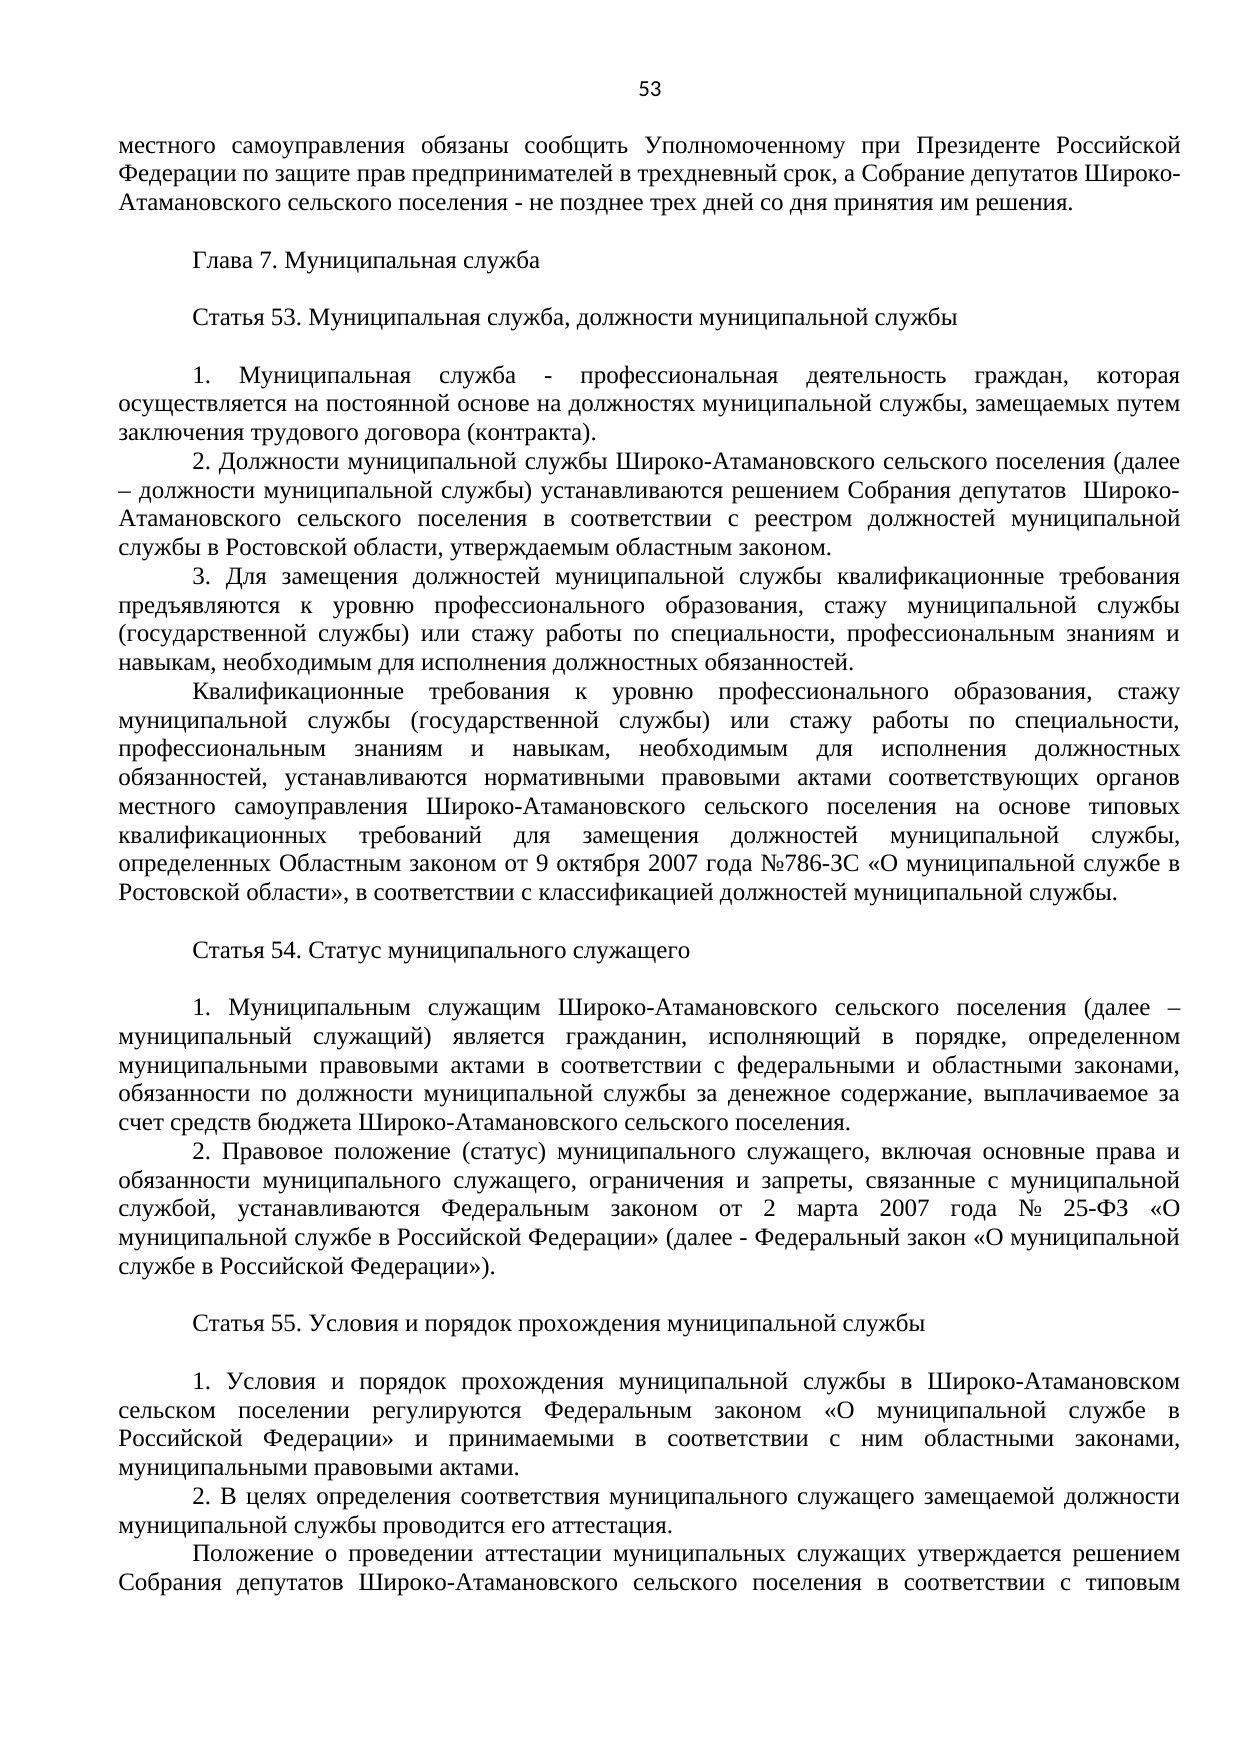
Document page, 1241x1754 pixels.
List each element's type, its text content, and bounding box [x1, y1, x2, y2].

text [118, 130, 1181, 216]
text 2. Правовое положение (статус) муниципального служащего, включая основные права и обязанности муниципального служащего, ограничения и запреты, связанные с муниципальной службой, устанавливаются Федеральным законом от 2 марта 2007 года № 25-ФЗ «О муниципальной службе в Российской Федерации» (далее - Федеральный закон «О муниципальной службе в Российской Федерации»). [118, 1136, 1181, 1280]
text 2. Должности муниципальной службы Широко-Атамановского сельского поселения (далее – должности муниципальной службы) устанавливаются решением Собрания депутатов Широко-Атамановского сельского поселения в соответствии с реестром должностей муниципальной службы в Ростовской области, утверждаемым областным законом. [118, 446, 1181, 561]
text 1. Муниципальная служба - профессиональная деятельность граждан, которая осуществляется на постоянной основе на должностях муниципальной службы, замещаемых путем заключения трудового договора (контракта). [118, 360, 1181, 446]
text Квалификационные требования к уровню профессионального образования, стажу муниципальной службы (государственной службы) или стажу работы по специальности, профессиональным знаниям и навыкам, необходимым для исполнения должностных обязанностей, устанавливаются нормативными правовыми актами соответствующих органов местного самоуправления Широко-Атамановского сельского поселения на основе типовых квалификационных требований для замещения должностей муниципальной службы, определенных Областным законом от 9 октября 2007 года №786-ЗС «О муниципальной службе в Ростовской области», в соответствии с классификацией должностей муниципальной службы. [118, 676, 1181, 906]
text Глава 7. Муниципальная служба [118, 245, 1181, 273]
text 1. Муниципальным служащим Широко-Атамановского сельского поселения (далее – муниципальный служащий) является гражданин, исполняющий в порядке, определенном муниципальными правовыми актами в соответствии с федеральными и областными законами, обязанности по должности муниципальной службы за денежное содержание, выплачиваемое за счет средств бюджета Широко-Атамановского сельского поселения. [118, 992, 1181, 1136]
text 1. Условия и порядок прохождения муниципальной службы в Широко-Атамановском сельском поселении регулируются Федеральным законом «О муниципальной службе в Российской Федерации» и принимаемыми в соответствии с ним областными законами, муниципальными правовыми актами. [118, 1366, 1181, 1481]
text Статья 54. Статус муниципального служащего [118, 935, 1181, 963]
text 3. Для замещения должностей муниципальной службы квалификационные требования предъявляются к уровню профессионального образования, стажу муниципальной службы (государственной службы) или стажу работы по специальности, профессиональным знаниям и навыкам, необходимым для исполнения должностных обязанностей. [118, 561, 1181, 676]
text Статья 53. Муниципальная служба, должности муниципальной службы [118, 302, 1181, 331]
text Статья 55. Условия и порядок прохождения муниципальной службы [118, 1308, 1181, 1337]
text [118, 1538, 1181, 1596]
text 2. В целях определения соответствия муниципального служащего замещаемой должности муниципальной службы проводится его аттестация. [118, 1481, 1181, 1538]
